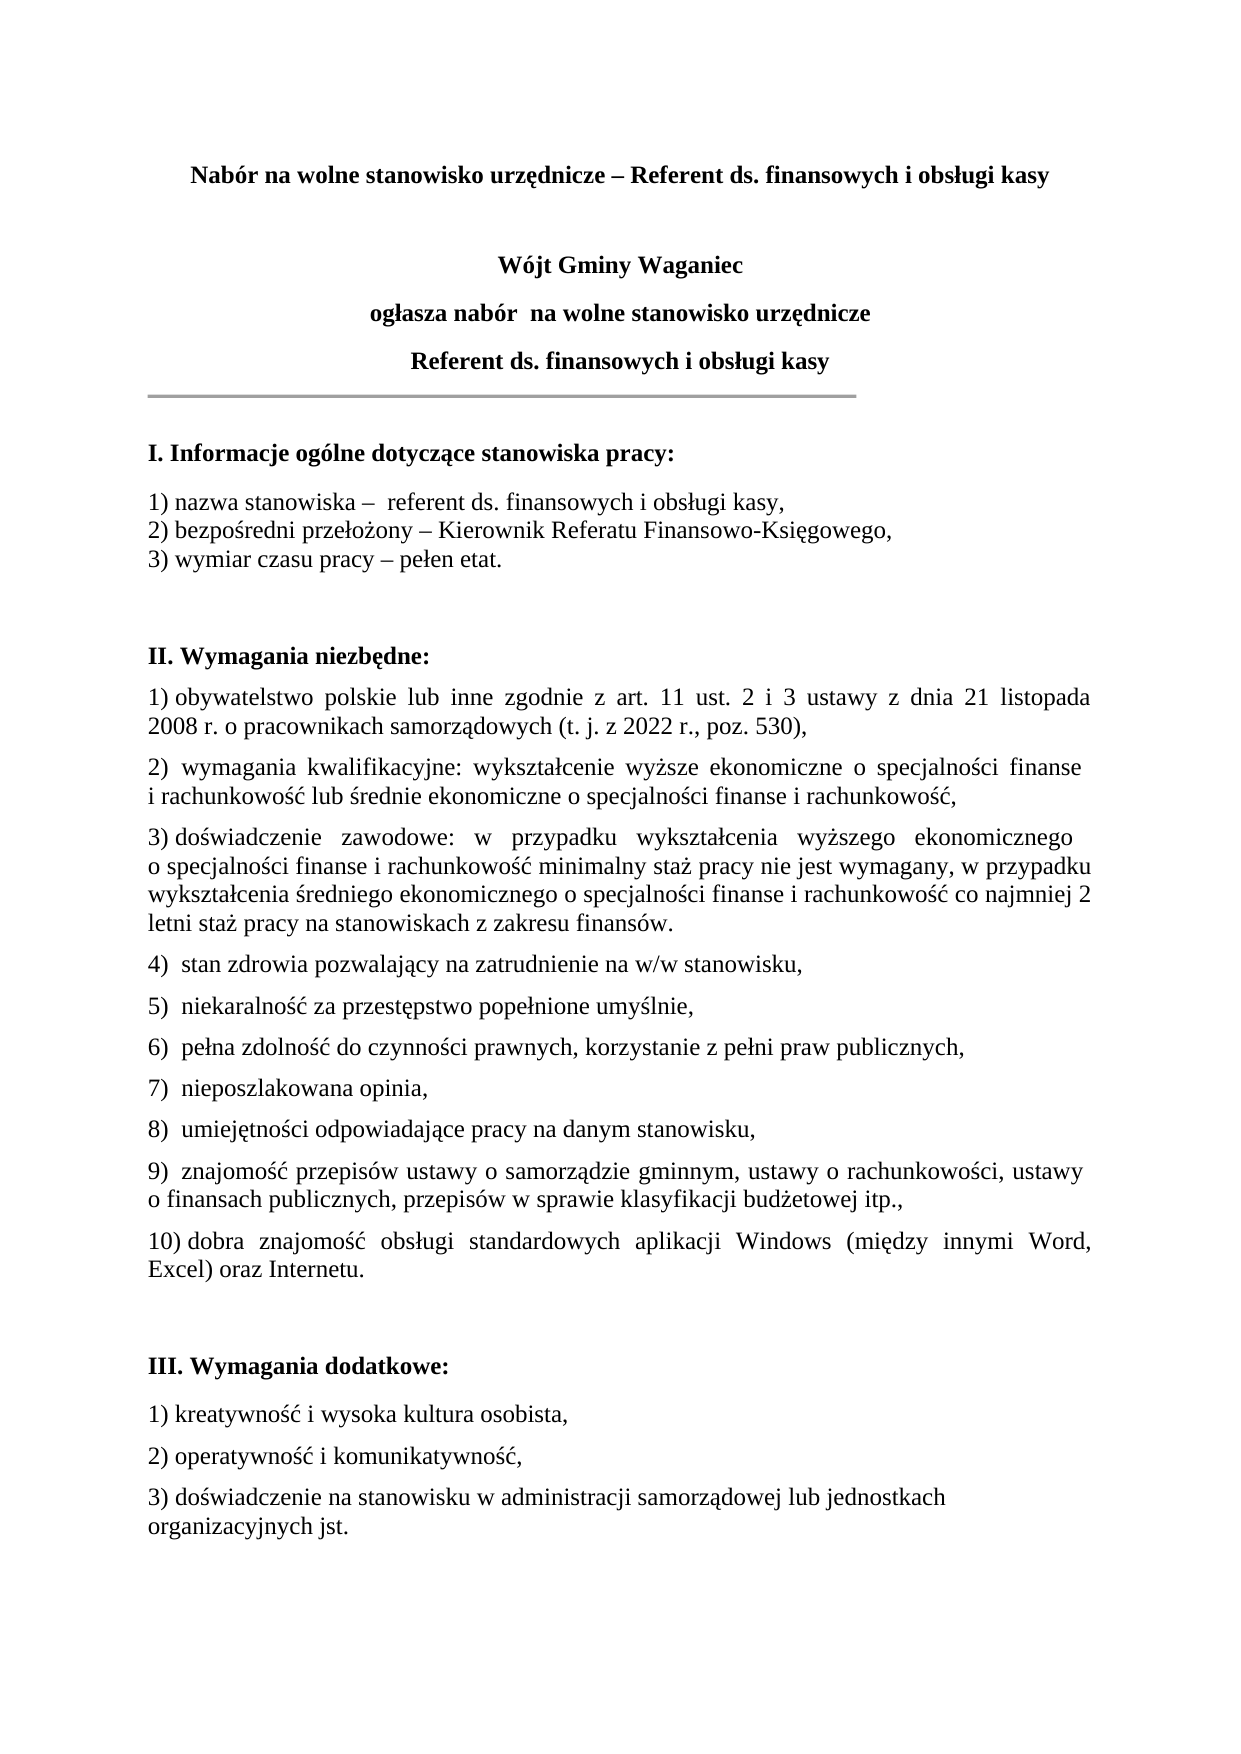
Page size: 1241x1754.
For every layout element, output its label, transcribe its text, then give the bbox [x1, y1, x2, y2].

text Wójt Gminy Waganiec [148, 250, 1093, 278]
text 5) niekaralność za przestępstwo popełnione umyślnie, [148, 991, 1093, 1019]
text 9) znajomość przepisów ustawy o samorządzie gminnym, ustawy o rachunkowości, ustawy o finansach publicznych, przepisów w sprawie klasyfikacji budżetowej itp., [148, 1156, 1093, 1213]
text II. Wymagania niezbędne: [148, 641, 1093, 669]
text 2) wymagania kwalifikacyjne: wykształcenie wyższe ekonomiczne o specjalności finanse i rachunkowość lub średnie ekonomiczne o specjalności finanse i rachunkowość, [148, 752, 1093, 809]
text 10) dobra znajomość obsługi standardowych aplikacji Windows (między innymi Word, Excel) oraz Internetu. [148, 1226, 1093, 1283]
text 7) nieposzlakowana opinia, [148, 1073, 1093, 1102]
text 3) doświadczenie na stanowisku w administracji samorządowej lub jednostkach organizacyjnych jst. [148, 1482, 1093, 1539]
text 2) operatywność i komunikatywność, [148, 1441, 1093, 1469]
text III. Wymagania dodatkowe: [148, 1351, 1093, 1380]
text Nabór na wolne stanowisko urzędnicze – Referent ds. finansowych i obsługi kasy [148, 160, 1093, 189]
text 1) kreatywność i wysoka kultura osobista, [148, 1399, 1093, 1428]
text 6) pełna zdolność do czynności prawnych, korzystanie z pełni praw publicznych, [148, 1032, 1093, 1061]
text ogłasza nabór na wolne stanowisko urzędnicze [148, 298, 1093, 327]
text 4) stan zdrowia pozwalający na zatrudnienie na w/w stanowisku, [148, 949, 1093, 978]
text 1) nazwa stanowiska – referent ds. finansowych i obsługi kasy, 2) bezpośredni przełożony – Kierownik Referatu Finansowo-Księgowego, 3) wymiar czasu pracy – pełen etat. [148, 487, 1093, 573]
text Referent ds. finansowych i obsługi kasy [148, 346, 1093, 375]
text 3) doświadczenie zawodowe: w przypadku wykształcenia wyższego ekonomicznego o specjalności finanse i rachunkowość minimalny staż pracy nie jest wymagany, w przypadku wykształcenia średniego ekonomicznego o specjalności finanse i rachunkowość co najmniej 2 letni staż pracy na stanowiskach z zakresu finansów. [148, 822, 1093, 937]
text I. Informacje ogólne dotyczące stanowiska pracy: [148, 438, 1093, 467]
text 1) obywatelstwo polskie lub inne zgodnie z art. 11 ust. 2 i 3 ustawy z dnia 21 listopada 2008 r. o pracownikach samorządowych (t. j. z 2022 r., poz. 530), [148, 682, 1093, 739]
text 8) umiejętności odpowiadające pracy na danym stanowisku, [148, 1114, 1093, 1143]
